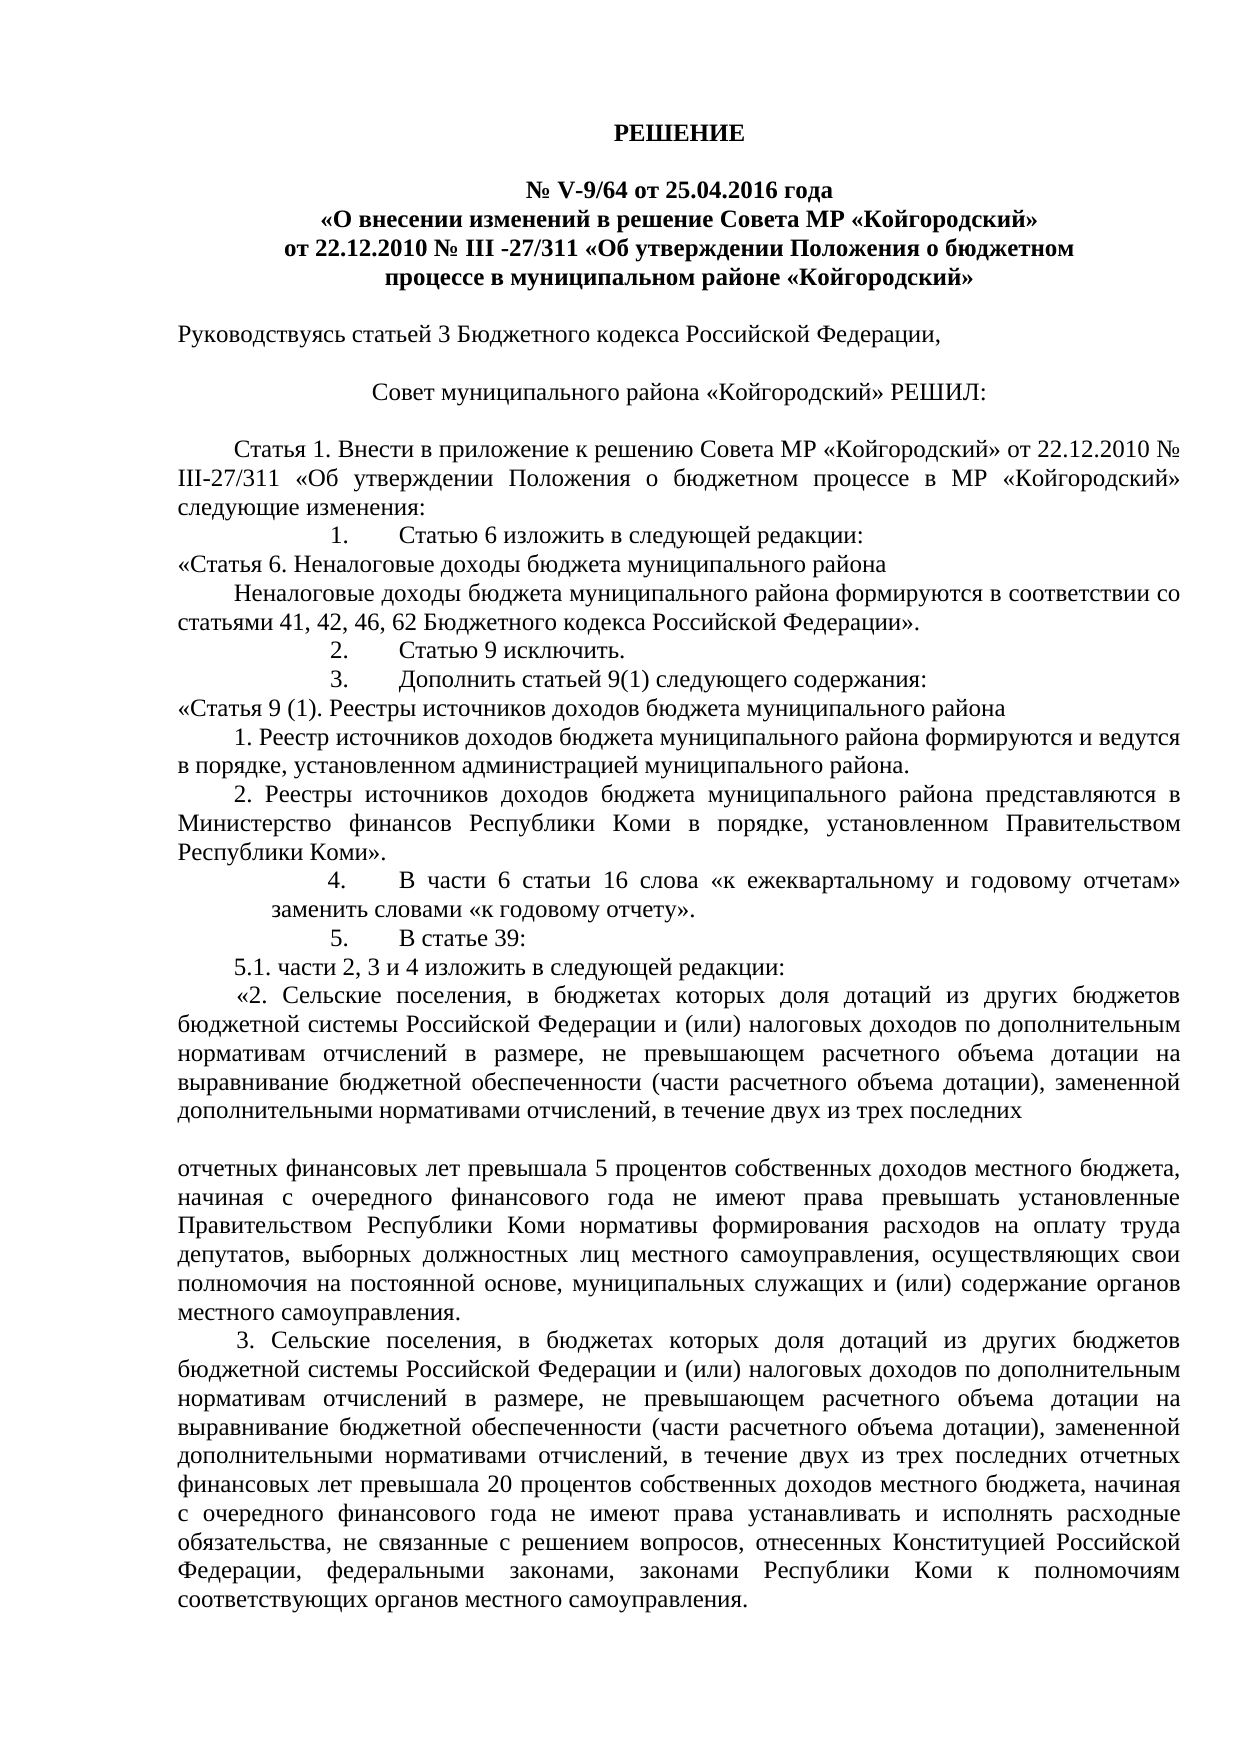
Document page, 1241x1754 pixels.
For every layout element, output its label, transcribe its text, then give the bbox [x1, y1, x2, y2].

list В статье 39: [271, 923, 1181, 952]
list В части 6 статьи 16 слова «к ежеквартальному и годовому отчетам» заменить словами «к годовому отчету». [271, 866, 1181, 923]
text 1. Реестр источников доходов бюджета муниципального района формируются и ведутся в порядке, установленном администрацией муниципального района. [177, 722, 1181, 779]
list Дополнить статьей 9(1) следующего содержания: [271, 664, 1181, 693]
list Статью 6 изложить в следующей редакции: [271, 521, 1181, 549]
text РЕШЕНИЕ [177, 118, 1181, 147]
text «Статья 6. Неналоговые доходы бюджета муниципального района [177, 549, 1181, 578]
list Статью 9 исключить. [271, 636, 1181, 664]
text «2. Сельские поселения, в бюджетах которых доля дотаций из других бюджетов бюджетной системы Российской Федерации и (или) налоговых доходов по дополнительным нормативам отчислений в размере, не превышающем расчетного объема дотации на выравнивание бюджетной обеспеченности (части расчетного объема дотации), замененной дополнительными нормативами отчислений, в течение двух из трех последних [177, 981, 1181, 1124]
text «Статья 9 (1). Реестры источников доходов бюджета муниципального района [177, 693, 1181, 722]
text 2. Реестры источников доходов бюджета муниципального района представляются в Министерство финансов Республики Коми в порядке, установленном Правительством Республики Коми». [177, 779, 1181, 866]
text процессе в муниципальном районе «Койгородский» [177, 262, 1181, 291]
text № V-9/64 от 25.04.2016 года [177, 176, 1181, 204]
text «О внесении изменений в решение Совета МР «Койгородский» [177, 204, 1181, 233]
text Руководствуясь статьей 3 Бюджетного кодекса Российской Федерации, [177, 319, 1181, 348]
text Неналоговые доходы бюджета муниципального района формируются в соответствии со статьями 41, 42, 46, 62 Бюджетного кодекса Российской Федерации». [177, 578, 1181, 636]
text Совет муниципального района «Койгородский» РЕШИЛ: [177, 377, 1181, 406]
text Статья 1. Внести в приложение к решению Совета МР «Койгородский» от 22.12.2010 № III-27/311 «Об утверждении Положения о бюджетном процессе в МР «Койгородский» следующие изменения: [177, 434, 1181, 521]
text 3. Сельские поселения, в бюджетах которых доля дотаций из других бюджетов бюджетной системы Российской Федерации и (или) налоговых доходов по дополнительным нормативам отчислений в размере, не превышающем расчетного объема дотации на выравнивание бюджетной обеспеченности (части расчетного объема дотации), замененной дополнительными нормативами отчислений, в течение двух из трех последних отчетных финансовых лет превышала 20 процентов собственных доходов местного бюджета, начиная с очередного финансового года не имеют права устанавливать и исполнять расходные обязательства, не связанные с решением вопросов, отнесенных Конституцией Российской Федерации, федеральными законами, законами Республики Коми к полномочиям соответствующих органов местного самоуправления. [177, 1326, 1181, 1613]
text 5.1. части 2, 3 и 4 изложить в следующей редакции: [177, 952, 1181, 981]
text от 22.12.2010 № III -27/311 «Об утверждении Положения о бюджетном [177, 233, 1181, 262]
text отчетных финансовых лет превышала 5 процентов собственных доходов местного бюджета, начиная с очередного финансового года не имеют права превышать установленные Правительством Республики Коми нормативы формирования расходов на оплату труда депутатов, выборных должностных лиц местного самоуправления, осуществляющих свои полномочия на постоянной основе, муниципальных служащих и (или) содержание органов местного самоуправления. [177, 1153, 1181, 1326]
